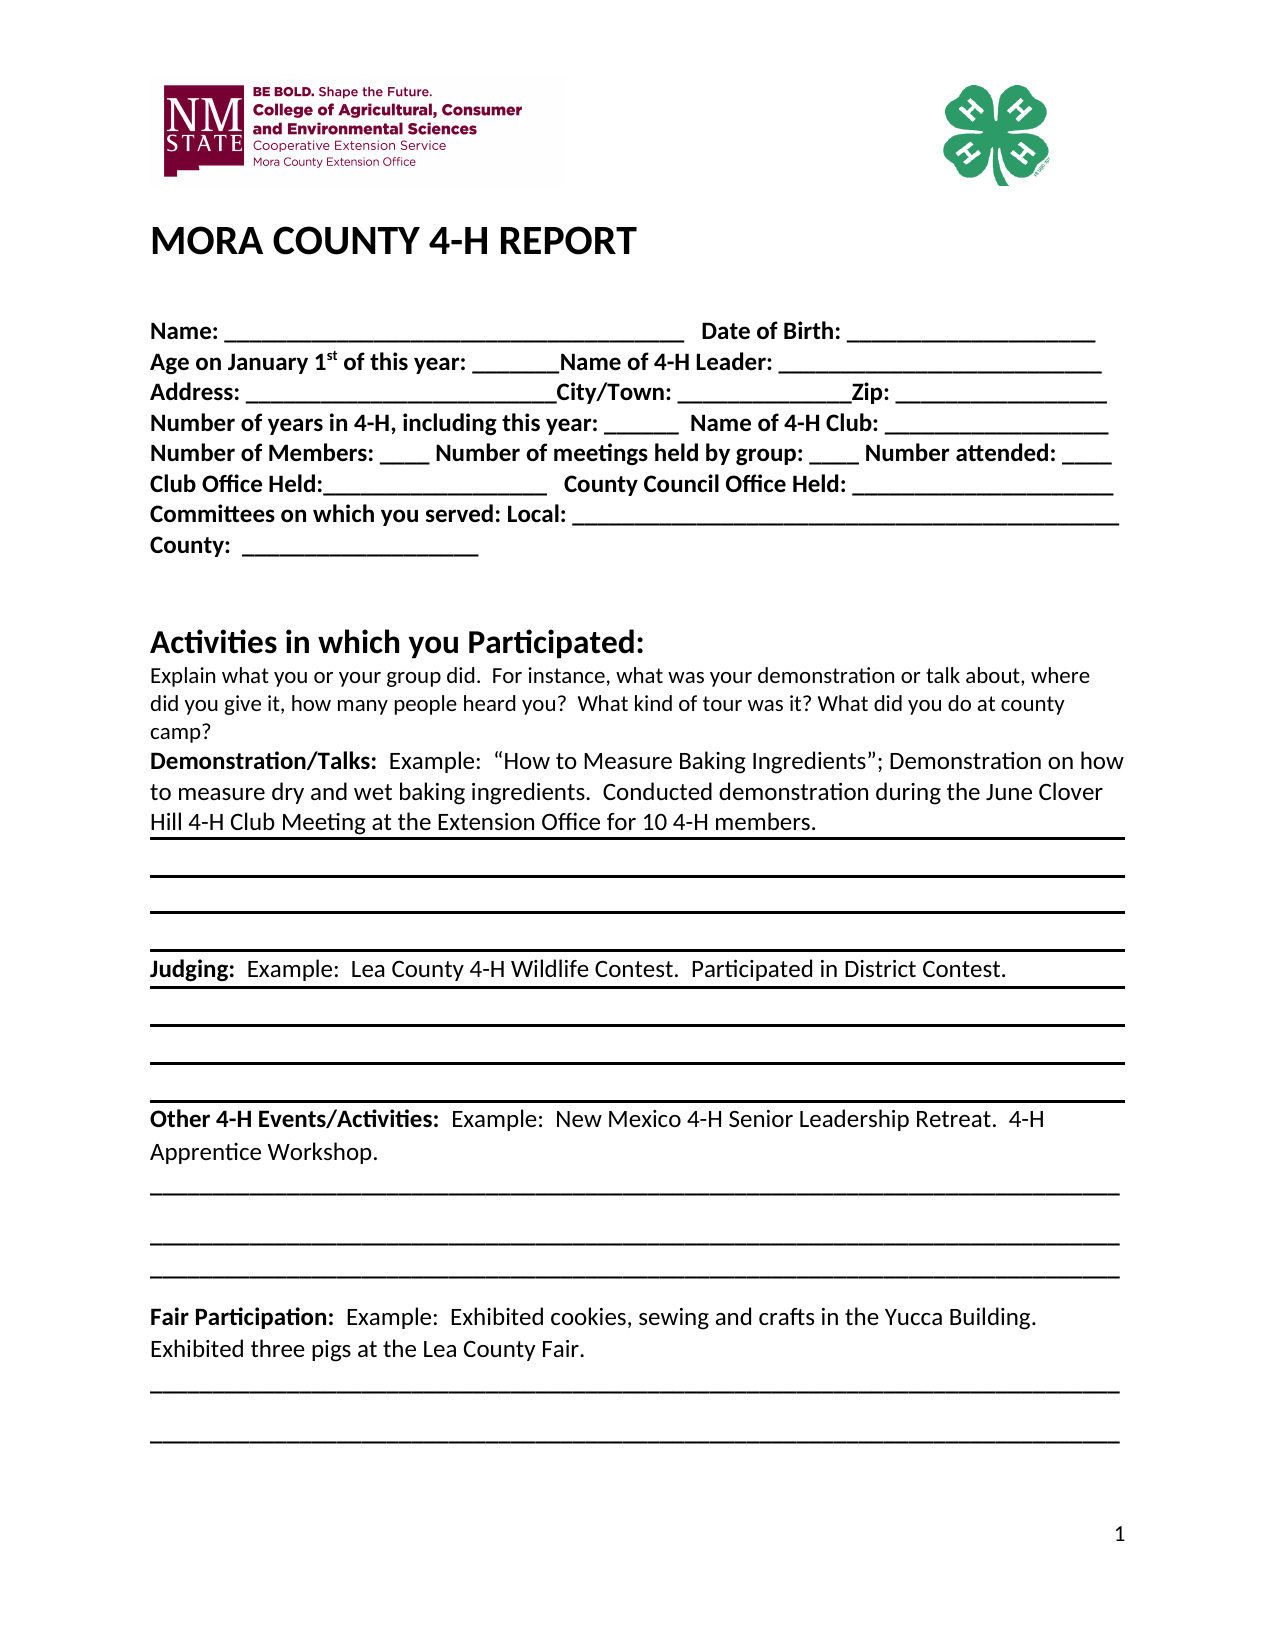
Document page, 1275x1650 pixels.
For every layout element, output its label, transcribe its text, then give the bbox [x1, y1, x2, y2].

text Number of Members: ____ Number of meetings held by group: ____ Number attended: ____ [150, 438, 1125, 468]
picture [943, 85, 1050, 186]
text Committees on which you served: Local: ____________________________________________ [150, 499, 1125, 529]
text Other 4-H Events/Activities: Example: New Mexico 4-H Senior Leadership Retreat. 4-H Apprentice Workshop. ______________________________________________________________________________ [150, 1103, 1125, 1199]
text Address: _________________________City/Town: ______________Zip: _________________ [150, 377, 1125, 407]
text Judging: Example: Lea County 4-H Wildlife Contest. Participated in District Contest. [150, 952, 1125, 986]
text Name: _____________________________________ Date of Birth: ____________________ [150, 316, 1125, 346]
text ______________________________________________________________________________ [150, 1416, 1125, 1447]
text Activities in which you Participated: [150, 621, 1125, 661]
text Club Office Held:__________________ County Council Office Held: _____________________ [150, 468, 1125, 499]
text Number of years in 4-H, including this year: ______ Name of 4-H Club: __________________ [150, 407, 1125, 438]
text Fair Participation: Example: Exhibited cookies, sewing and crafts in the Yucca Building. Exhibited three pigs at the Lea County Fair. ______________________________________________________________________________ [150, 1301, 1125, 1397]
text County: ___________________ [150, 529, 1125, 560]
text ____________________________________________________________________________________________________________________________________________________________ [150, 1218, 1125, 1282]
picture [150, 75, 566, 186]
text MORA COUNTY 4-H REPORT [150, 214, 1125, 265]
text Explain what you or your group did. For instance, what was your demonstration or talk about, where did you give it, how many people heard you? What kind of tour was it? What did you do at county camp? [150, 661, 1125, 746]
text Age on January 1st of this year: _______ Name of 4-H Leader: __________________________ [150, 346, 1125, 377]
text Demonstration/Talks: Example: “How to Measure Baking Ingredients”; Demonstration on how to measure dry and wet baking ingredients. Conducted demonstration during the June Clover Hill 4-H Club Meeting at the Extension Office for 10 4-H members. [150, 746, 1125, 837]
